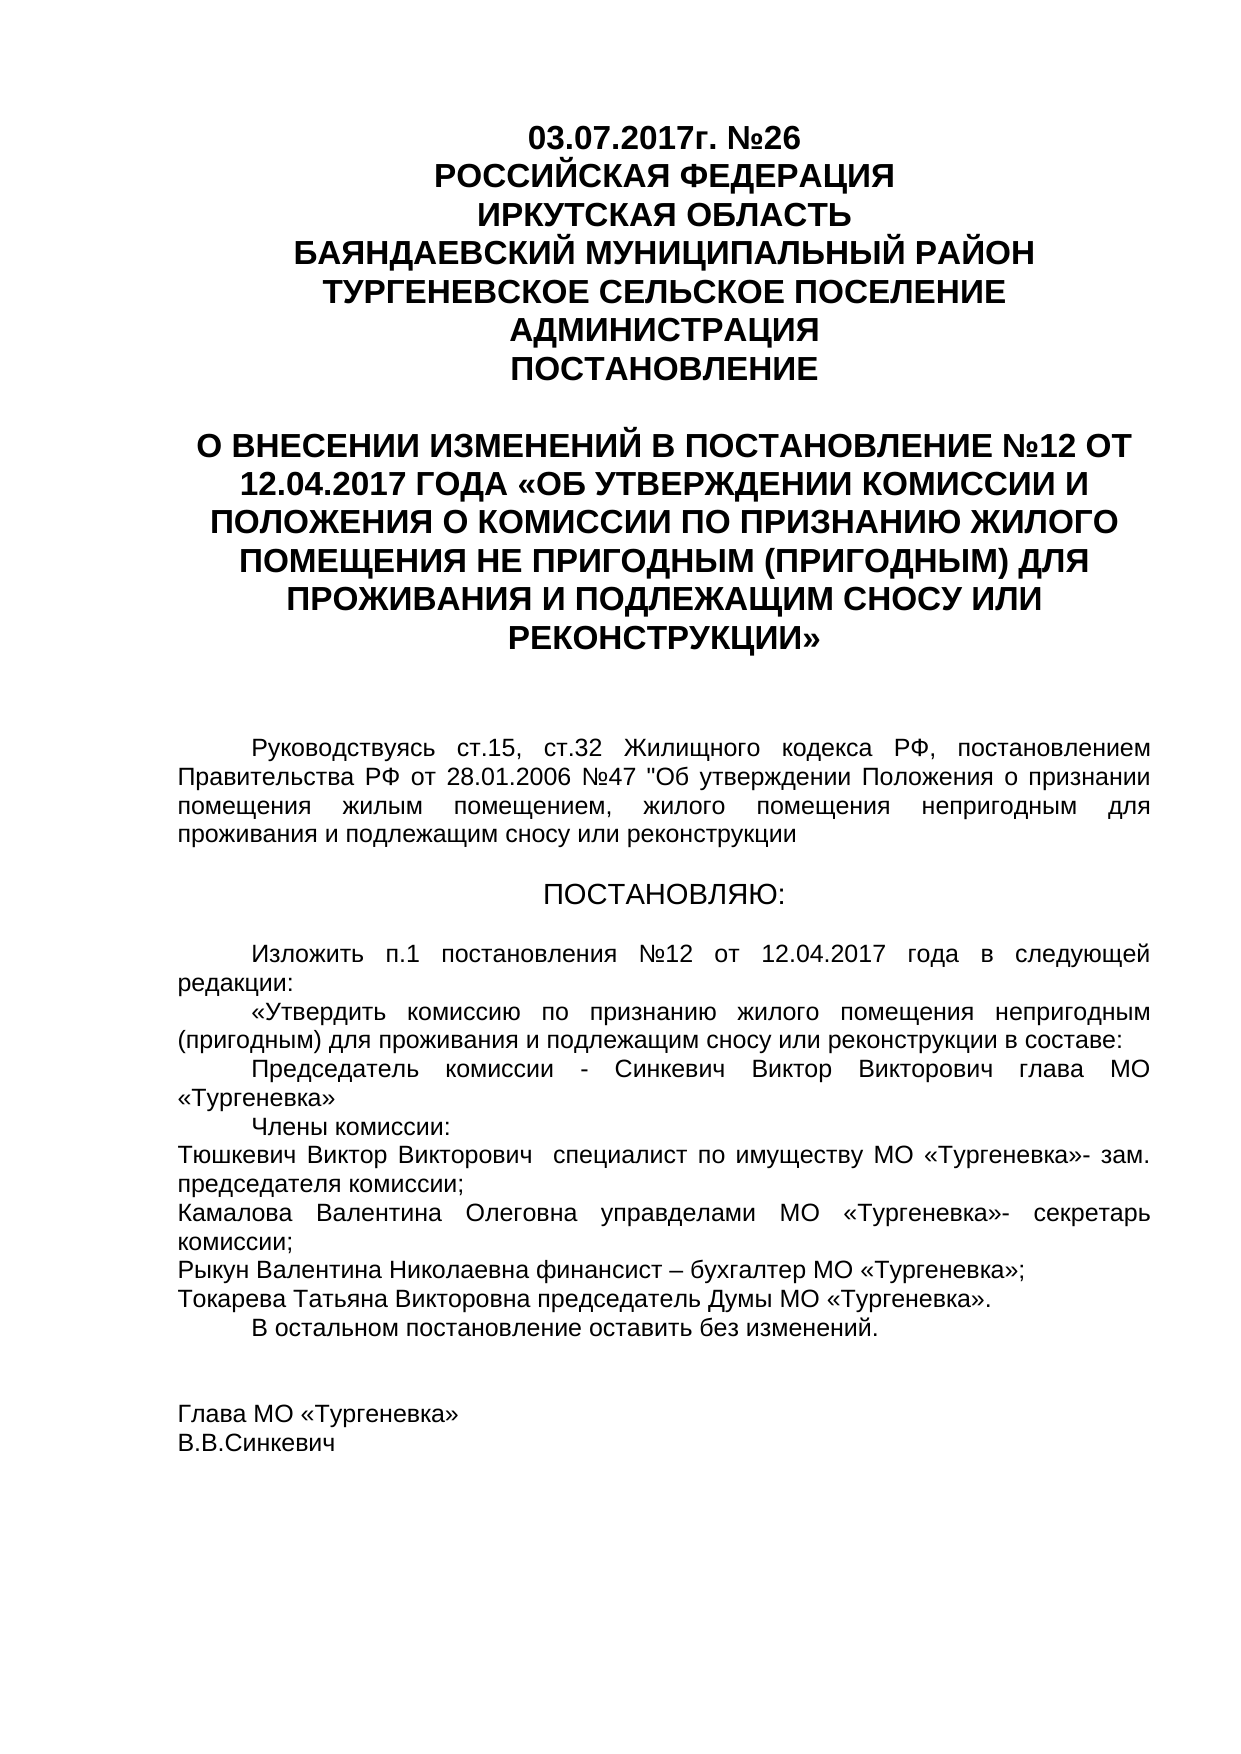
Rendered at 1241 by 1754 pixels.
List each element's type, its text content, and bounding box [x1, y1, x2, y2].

text РОССИЙСКАЯ ФЕДЕРАЦИЯ [177, 157, 1152, 195]
text АДМИНИСТРАЦИЯ [177, 310, 1152, 349]
text Глава МО «Тургеневка» [177, 1399, 1152, 1428]
text В.В.Синкевич [177, 1428, 1152, 1457]
text Токарева Татьяна Викторовна председатель Думы МО «Тургеневка». [177, 1284, 1152, 1313]
text ПОСТАНОВЛЯЮ: [177, 877, 1152, 910]
text ТУРГЕНЕВСКОЕ СЕЛЬСКОЕ ПОСЕЛЕНИЕ [177, 272, 1152, 310]
text Камалова Валентина Олеговна управделами МО «Тургеневка»- секретарь комиссии; [177, 1198, 1152, 1255]
text ПОСТАНОВЛЕНИЕ [177, 349, 1152, 387]
text Изложить п.1 постановления №12 от 12.04.2017 года в следующей редакции: [177, 939, 1152, 997]
text Руководствуясь ст.15, ст.32 Жилищного кодекса РФ, постановлением Правительства РФ от 28.01.2006 №47 "Об утверждении Положения о признании помещения жилым помещением, жилого помещения непригодным для проживания и подлежащим сносу или реконструкции [177, 733, 1152, 848]
text ИРКУТСКАЯ ОБЛАСТЬ [177, 195, 1152, 233]
text 03.07.2017г. №26 [133, 118, 1152, 157]
text В остальном постановление оставить без изменений. [177, 1313, 1152, 1342]
text О ВНЕСЕНИИ ИЗМЕНЕНИЙ В ПОСТАНОВЛЕНИЕ №12 ОТ 12.04.2017 ГОДА «ОБ УТВЕРЖДЕНИИ КОМИССИИ И ПОЛОЖЕНИЯ О КОМИССИИ ПО ПРИЗНАНИЮ ЖИЛОГО ПОМЕЩЕНИЯ НЕ ПРИГОДНЫМ (ПРИГОДНЫМ) ДЛЯ ПРОЖИВАНИЯ И ПОДЛЕЖАЩИМ СНОСУ ИЛИ РЕКОНСТРУКЦИИ» [177, 426, 1152, 656]
text Тюшкевич Виктор Викторович специалист по имуществу МО «Тургеневка»- зам. председателя комиссии; [177, 1140, 1152, 1198]
text Рыкун Валентина Николаевна финансист – бухгалтер МО «Тургеневка»; [177, 1255, 1152, 1284]
text БАЯНДАЕВСКИЙ МУНИЦИПАЛЬНЫЙ РАЙОН [177, 233, 1152, 272]
text Члены комиссии: [177, 1112, 1152, 1140]
text Председатель комиссии - Синкевич Виктор Викторович глава МО «Тургеневка» [177, 1054, 1152, 1112]
text «Утвердить комиссию по признанию жилого помещения непригодным (пригодным) для проживания и подлежащим сносу или реконструкции в составе: [177, 997, 1152, 1054]
